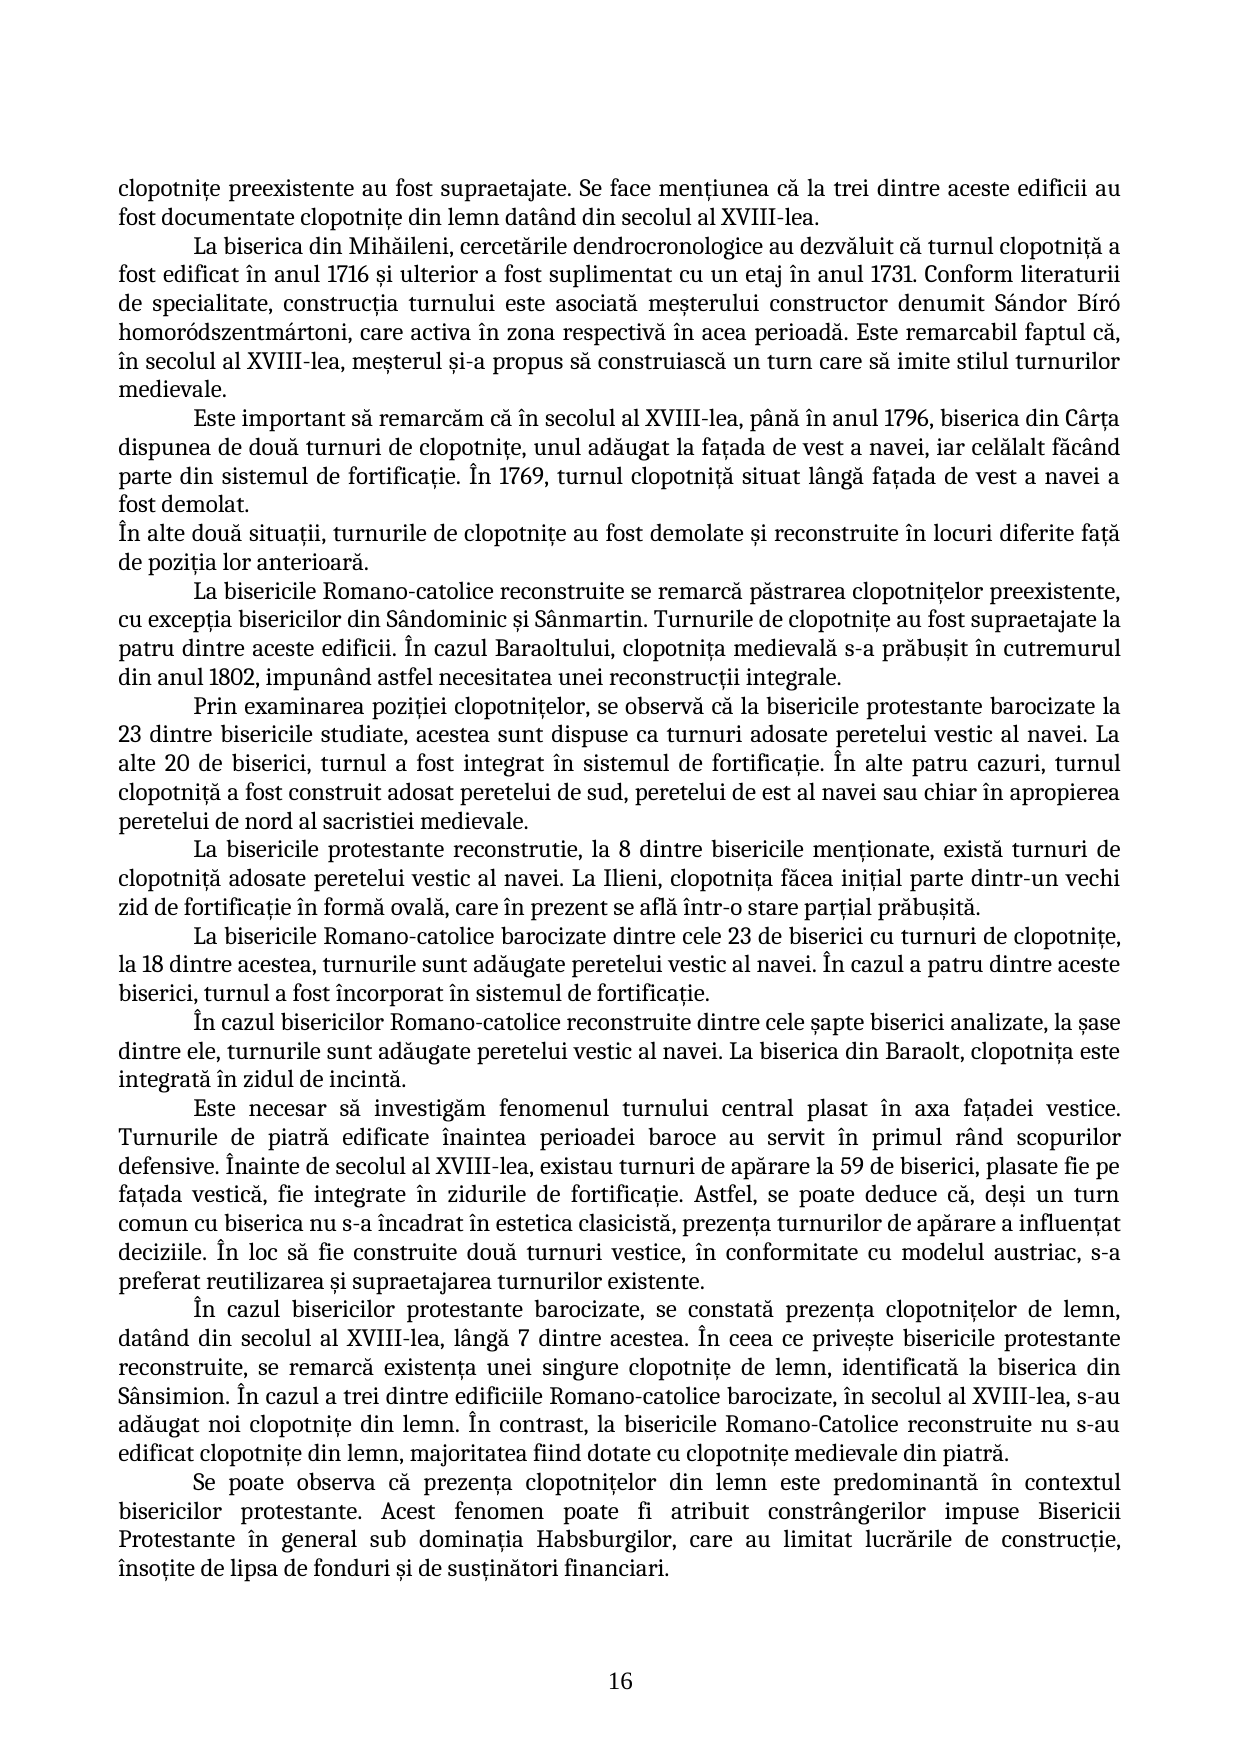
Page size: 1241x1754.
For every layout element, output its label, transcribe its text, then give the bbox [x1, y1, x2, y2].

text La bisericile Romano-catolice reconstruite se remarcă păstrarea clopotnițelor preexistente, cu excepția bisericilor din Sândominic și Sânmartin. Turnurile de clopotnițe au fost supraetajate la patru dintre aceste edificii. În cazul Baraoltului, clopotnița medievală s-a prăbușit în cutremurul din anul 1802, impunând astfel necesitatea unei reconstrucții integrale. [118, 577, 1122, 692]
text În cazul bisericilor Romano-catolice reconstruite dintre cele șapte biserici analizate, la șase dintre ele, turnurile sunt adăugate peretelui vestic al navei. La biserica din Baraolt, clopotnița este integrată în zidul de incintă. [118, 1008, 1122, 1094]
text În alte două situații, turnurile de clopotnițe au fost demolate și reconstruite în locuri diferite față de poziția lor anterioară. [118, 519, 1122, 577]
text Este necesar să investigăm fenomenul turnului central plasat în axa fațadei vestice. Turnurile de piatră edificate înaintea perioadei baroce au servit în primul rând scopurilor defensive. Înainte de secolul al XVIII-lea, existau turnuri de apărare la 59 de biserici, plasate fie pe fațada vestică, fie integrate în zidurile de fortificație. Astfel, se poate deduce că, deși un turn comun cu biserica nu s-a încadrat în estetica clasicistă, prezența turnurilor de apărare a influențat deciziile. În loc să fie construite două turnuri vestice, în conformitate cu modelul austriac, s-a preferat reutilizarea și supraetajarea turnurilor existente. [118, 1094, 1122, 1295]
text Prin examinarea poziției clopotnițelor, se observă că la bisericile protestante barocizate la 23 dintre bisericile studiate, acestea sunt dispuse ca turnuri adosate peretelui vestic al navei. La alte 20 de biserici, turnul a fost integrat în sistemul de fortificație. În alte patru cazuri, turnul clopotniță a fost construit adosat peretelui de sud, peretelui de est al navei sau chiar în apropierea peretelui de nord al sacristiei medievale. [118, 692, 1122, 835]
text Este important să remarcăm că în secolul al XVIII-lea, până în anul 1796, biserica din Cârța dispunea de două turnuri de clopotnițe, unul adăugat la fațada de vest a navei, iar celălalt făcând parte din sistemul de fortificație. În 1769, turnul clopotniță situat lângă fațada de vest a navei a fost demolat. [118, 404, 1122, 519]
text La bisericile protestante reconstrutie, la 8 dintre bisericile menționate, există turnuri de clopotniță adosate peretelui vestic al navei. La Ilieni, clopotnița făcea inițial parte dintr-un vechi zid de fortificație în formă ovală, care în prezent se află într-o stare parțial prăbușită. [118, 835, 1122, 922]
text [118, 174, 1122, 232]
text La biserica din Mihăileni, cercetările dendrocronologice au dezvăluit că turnul clopotniță a fost edificat în anul 1716 și ulterior a fost suplimentat cu un etaj în anul 1731. Conform literaturii de specialitate, construcția turnului este asociată meșterului constructor denumit Sándor Bíró homoródszentmártoni, care activa în zona respectivă în acea perioadă. Este remarcabil faptul că, în secolul al XVIII-lea, meșterul și-a propus să construiască un turn care să imite stilul turnurilor medievale. [118, 232, 1122, 404]
text La bisericile Romano-catolice barocizate dintre cele 23 de biserici cu turnuri de clopotnițe, la 18 dintre acestea, turnurile sunt adăugate peretelui vestic al navei. În cazul a patru dintre aceste biserici, turnul a fost încorporat în sistemul de fortificație. [118, 922, 1122, 1008]
text În cazul bisericilor protestante barocizate, se constată prezența clopotnițelor de lemn, datând din secolul al XVIII-lea, lângă 7 dintre acestea. În ceea ce privește bisericile protestante reconstruite, se remarcă existența unei singure clopotnițe de lemn, identificată la biserica din Sânsimion. În cazul a trei dintre edificiile Romano-catolice barocizate, în secolul al XVIII-lea, s-au adăugat noi clopotnițe din lemn. În contrast, la bisericile Romano-Catolice reconstruite nu s-au edificat clopotnițe din lemn, majoritatea fiind dotate cu clopotnițe medievale din piatră. [118, 1295, 1122, 1468]
text Se poate observa că prezența clopotnițelor din lemn este predominantă în contextul bisericilor protestante. Acest fenomen poate fi atribuit constrângerilor impuse Bisericii Protestante în general sub dominația Habsburgilor, care au limitat lucrările de construcție, însoțite de lipsa de fonduri și de susținători financiari. [118, 1468, 1122, 1583]
